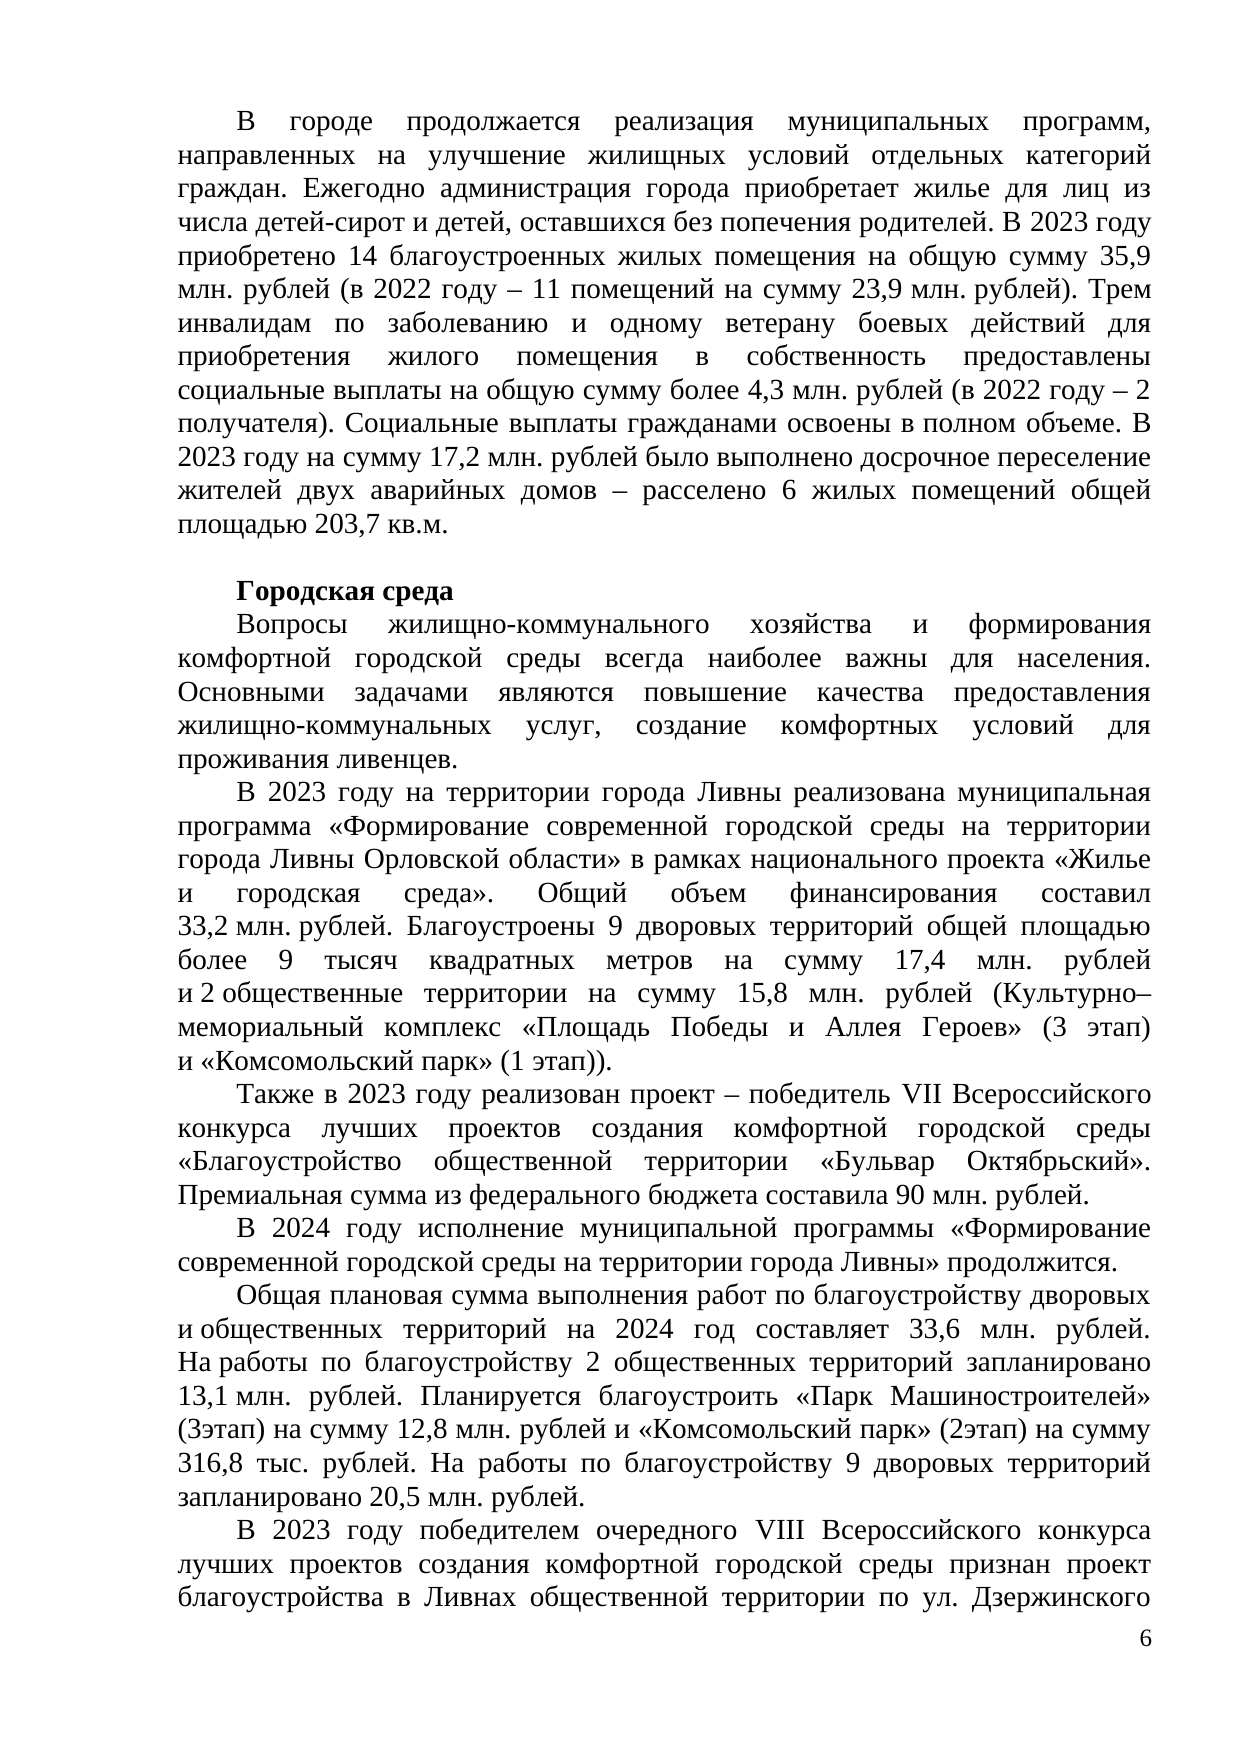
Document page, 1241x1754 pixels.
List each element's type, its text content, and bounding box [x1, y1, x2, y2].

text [177, 1512, 1152, 1613]
text Городская среда [177, 573, 1152, 607]
text Общая плановая сумма выполнения работ по благоустройству дворовых и общественных территорий на 2024 год составляет 33,6 млн. рублей. На работы по благоустройству 2 общественных территорий запланировано 13,1 млн. рублей. Планируется благоустроить «Парк Машиностроителей» (3этап) на сумму 12,8 млн. рублей и «Комсомольский парк» (2этап) на сумму 316,8 тыс. рублей. На работы по благоустройству 9 дворовых территорий запланировано 20,5 млн. рублей. [177, 1277, 1152, 1512]
text Вопросы жилищно-коммунального хозяйства и формирования комфортной городской среды всегда наиболее важны для населения. Основными задачами являются повышение качества предоставления жилищно-коммунальных услуг, создание комфортных условий для проживания ливенцев. [177, 607, 1152, 774]
text В городе продолжается реализация муниципальных программ, направленных на улучшение жилищных условий отдельных категорий граждан. Ежегодно администрация города приобретает жилье для лиц из числа детей-сирот и детей, оставшихся без попечения родителей. В 2023 году приобретено 14 благоустроенных жилых помещения на общую сумму 35,9 млн. рублей (в 2022 году – 11 помещений на сумму 23,9 млн. рублей). Трем инвалидам по заболеванию и одному ветерану боевых действий для приобретения жилого помещения в собственность предоставлены социальные выплаты на общую сумму более 4,3 млн. рублей (в 2022 году – 2 получателя). Социальные выплаты гражданами освоены в полном объеме. В 2023 году на сумму 17,2 млн. рублей было выполнено досрочное переселение жителей двух аварийных домов – расселено 6 жилых помещений общей площадью 203,7 кв.м. [177, 103, 1152, 539]
text Также в 2023 году реализован проект – победитель VII Всероссийского конкурса лучших проектов создания комфортной городской среды «Благоустройство общественной территории «Бульвар Октябрьский». Премиальная сумма из федерального бюджета составила 90 млн. рублей. [177, 1076, 1152, 1210]
text В 2024 году исполнение муниципальной программы «Формирование современной городской среды на территории города Ливны» продолжится. [177, 1210, 1152, 1277]
text В 2023 году на территории города Ливны реализована муниципальная программа «Формирование современной городской среды на территории города Ливны Орловской области» в рамках национального проекта «Жилье и городская среда». Общий объем финансирования составил 33,2 млн. рублей. Благоустроены 9 дворовых территорий общей площадью более 9 тысяч квадратных метров на сумму 17,4 млн. рублей и 2 общественные территории на сумму 15,8 млн. рублей (Культурно–мемориальный комплекс «Площадь Победы и Аллея Героев» (3 этап) и «Комсомольский парк» (1 этап)). [177, 774, 1152, 1076]
